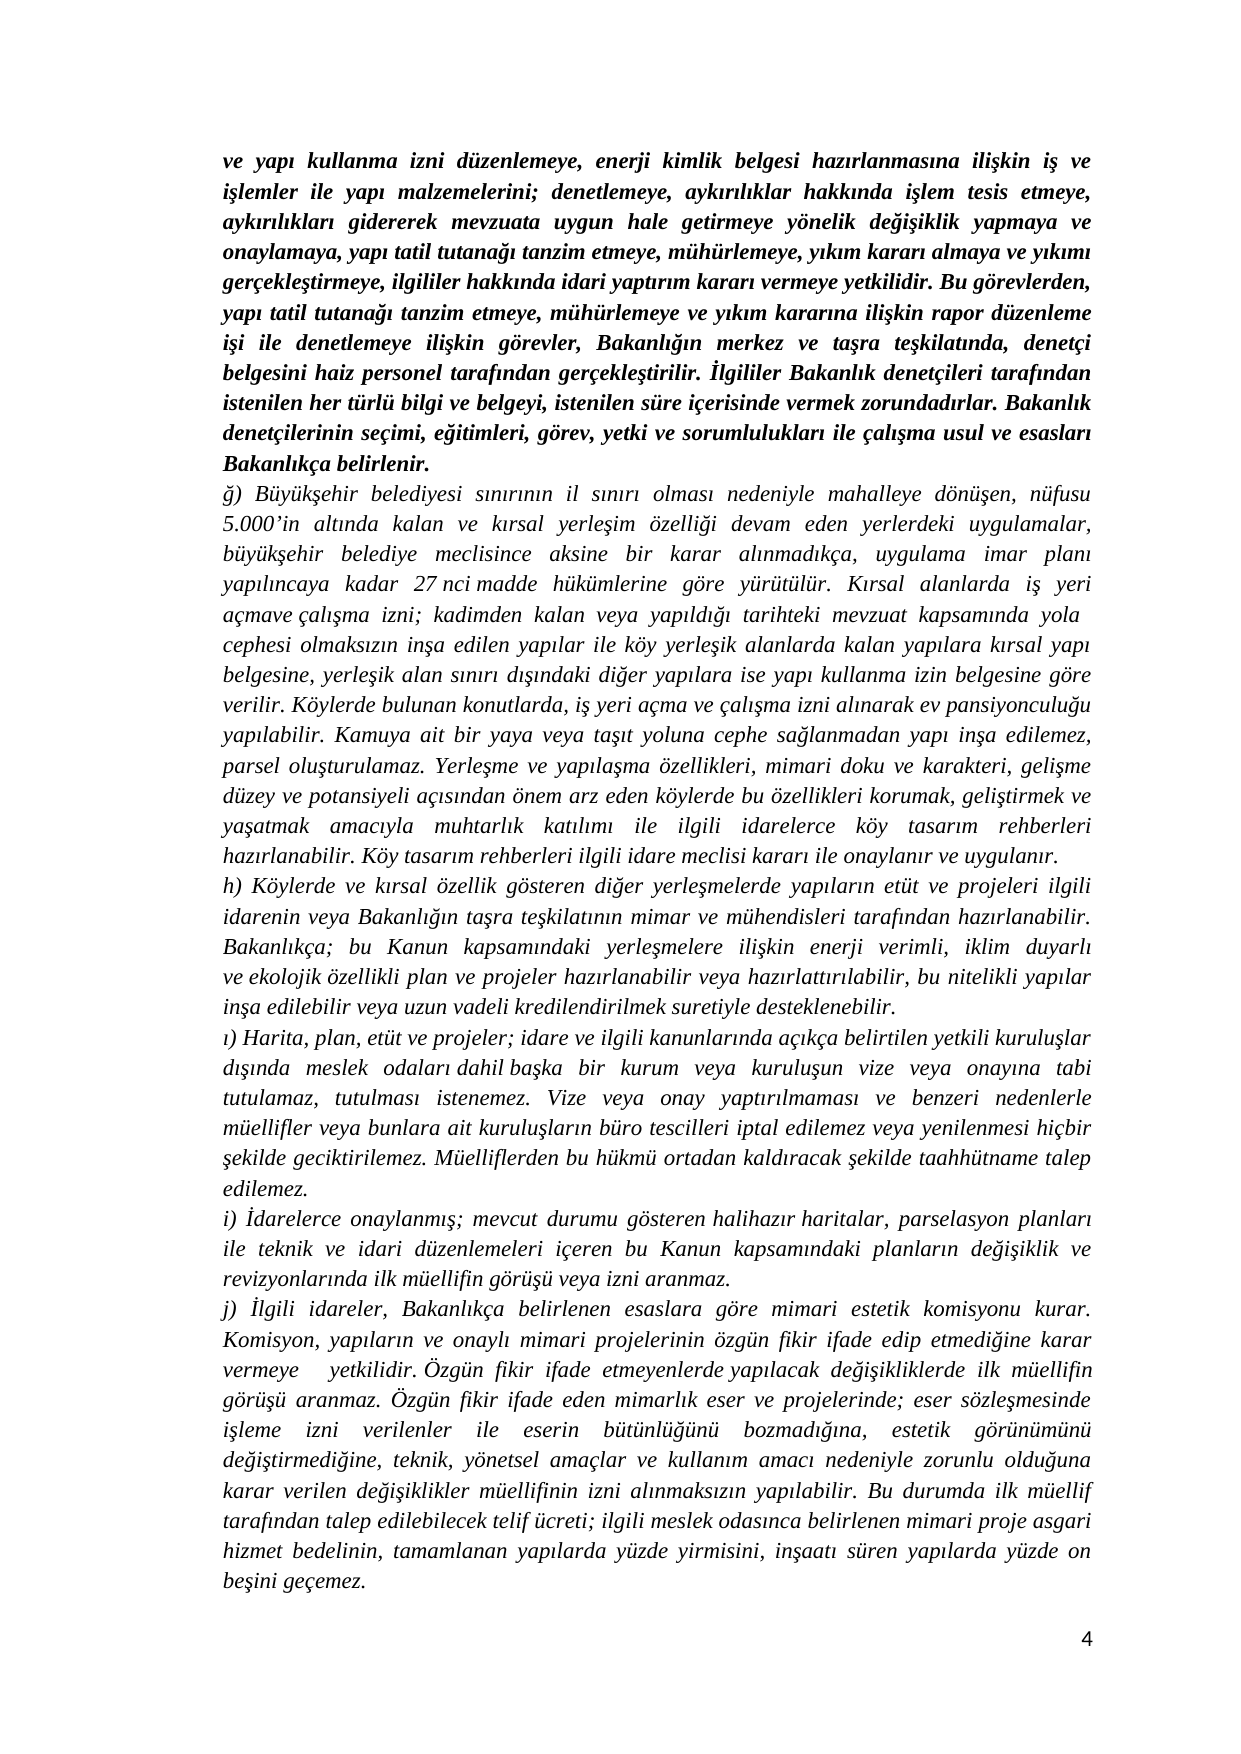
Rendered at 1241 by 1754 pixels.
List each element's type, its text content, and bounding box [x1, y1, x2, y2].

list i) İdarelerce onaylanmış; mevcut durumu gösteren halihazır haritalar, parselasyon planları ile teknik ve idari düzenlemeleri içeren bu Kanun kapsamındaki planların değişiklik ve revizyonlarında ilk müellifin görüşü veya izni aranmaz. [223, 1205, 1093, 1292]
list ğ) Büyükşehir belediyesi sınırının il sınırı olması nedeniyle mahalleye dönüşen, nüfusu 5.000’in altında kalan ve kırsal yerleşim özelliği devam eden yerlerdeki uygulamalar, büyükşehir belediye meclisince aksine bir karar alınmadıkça, uygulama imar planı yapılıncaya kadar 27 nci madde hükümlerine göre yürütülür. Kırsal alanlarda iş yeri açmave çalışma izni; kadimden kalan veya yapıldığı tarihteki mevzuat kapsamında yola cephesi olmaksızın inşa edilen yapılar ile köy yerleşik alanlarda kalan yapılara kırsal yapı belgesine, yerleşik alan sınırı dışındaki diğer yapılara ise yapı kullanma izin belgesine göre verilir. Köylerde bulunan konutlarda, iş yeri açma ve çalışma izni alınarak ev pansiyonculuğu yapılabilir. Kamuya ait bir yaya veya taşıt yoluna cephe sağlanmadan yapı inşa edilemez, parsel oluşturulamaz. Yerleşme ve yapılaşma özellikleri, mimari doku ve karakteri, gelişme düzey ve potansiyeli açısından önem arz eden köylerde bu özellikleri korumak, geliştirmek ve yaşatmak amacıyla muhtarlık katılımı ile ilgili idarelerce köy tasarım rehberleri hazırlanabilir. Köy tasarım rehberleri ilgili idare meclisi kararı ile onaylanır ve uygulanır. [223, 480, 1093, 869]
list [223, 148, 1093, 476]
list h) Köylerde ve kırsal özellik gösteren diğer yerleşmelerde yapıların etüt ve projeleri ilgili idarenin veya Bakanlığın taşra teşkilatının mimar ve mühendisleri tarafından hazırlanabilir. Bakanlıkça; bu Kanun kapsamındaki yerleşmelere ilişkin enerji verimli, iklim duyarlı ve ekolojik özellikli plan ve projeler hazırlanabilir veya hazırlattırılabilir, bu nitelikli yapılar inşa edilebilir veya uzun vadeli kredilendirilmek suretiyle desteklenebilir. [223, 873, 1093, 1020]
list j) İlgili idareler, Bakanlıkça belirlenen esaslara göre mimari estetik komisyonu kurar. Komisyon, yapıların ve onaylı mimari projelerinin özgün fikir ifade edip etmediğine karar vermeye yetkilidir. Özgün fikir ifade etmeyenlerde yapılacak değişikliklerde ilk müellifin görüşü aranmaz. Özgün fikir ifade eden mimarlık eser ve projelerinde; eser sözleşmesinde işleme izni verilenler ile eserin bütünlüğünü bozmadığına, estetik görünümünü değiştirmediğine, teknik, yönetsel amaçlar ve kullanım amacı nedeniyle zorunlu olduğuna karar verilen değişiklikler müellifinin izni alınmaksızın yapılabilir. Bu durumda ilk müellif tarafından talep edilebilecek telif ücreti; ilgili meslek odasınca belirlenen mimari proje asgari hizmet bedelinin, tamamlanan yapılarda yüzde yirmisini, inşaatı süren yapılarda yüzde on beşini geçemez. [223, 1296, 1093, 1594]
list ı) Harita, plan, etüt ve projeler; idare ve ilgili kanunlarında açıkça belirtilen yetkili kuruluşlar dışında meslek odaları dahil başka bir kurum veya kuruluşun vize veya onayına tabi tutulamaz, tutulması istenemez. Vize veya onay yaptırılmaması ve benzeri nedenlerle müellifler veya bunlara ait kuruluşların büro tescilleri iptal edilemez veya yenilenmesi hiçbir şekilde geciktirilemez. Müelliflerden bu hükmü ortadan kaldıracak şekilde taahhütname talep edilemez. [223, 1024, 1093, 1201]
